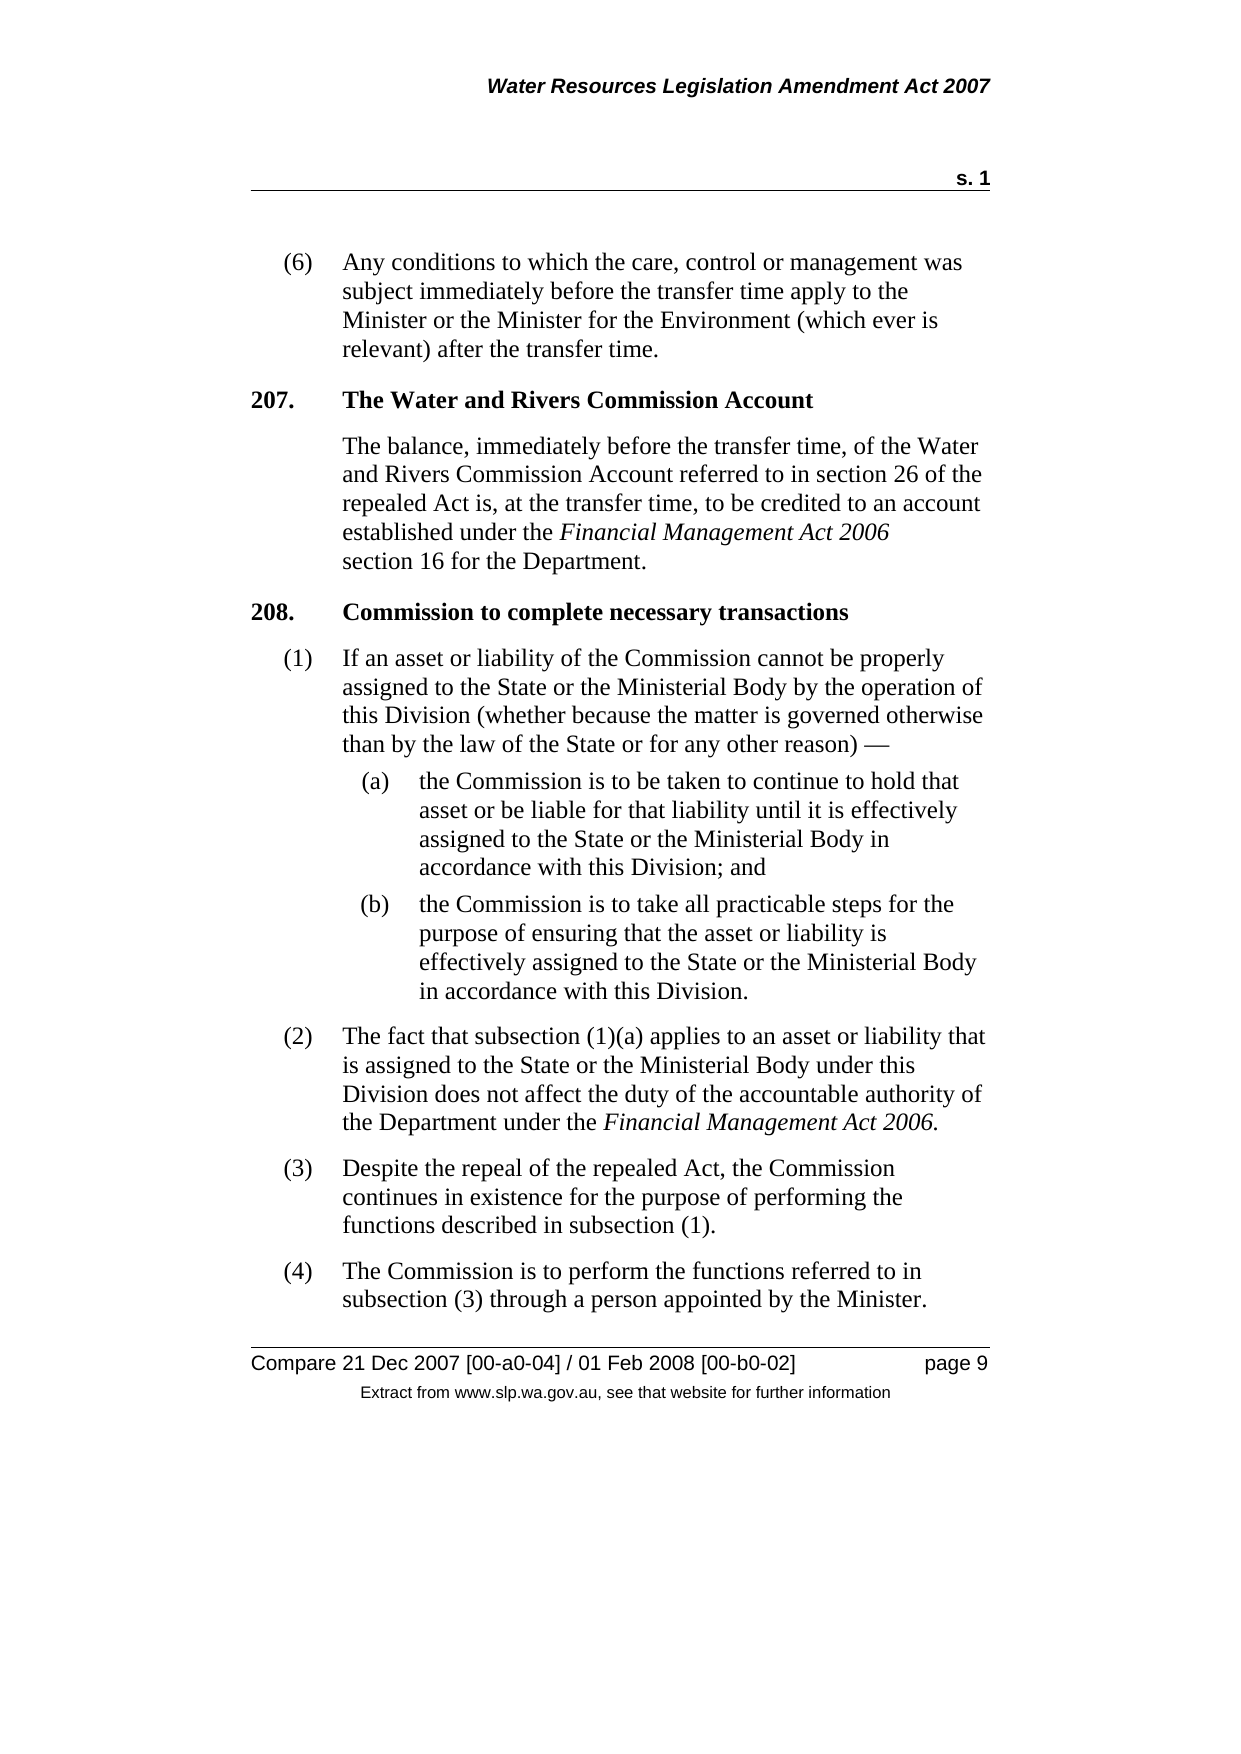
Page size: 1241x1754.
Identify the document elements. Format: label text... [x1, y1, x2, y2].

text (1) If an asset or liability of the Commission cannot be properly assigned to the State or the Ministerial Body by the operation of this Division (whether because the matter is governed otherwise than by the law of the State or for any other reason) — [251, 643, 990, 758]
text (4) The Commission is to perform the functions referred to in subsection (3) through a person appointed by the Minister. [251, 1256, 990, 1313]
subtitle 208. Commission to complete necessary transactions [251, 597, 990, 626]
text (6) Any conditions to which the care, control or management was subject immediately before the transfer time apply to the Minister or the Minister for the Environment (which ever is relevant) after the transfer time. [251, 247, 990, 362]
text (a) the Commission is to be taken to continue to hold that asset or be liable for that liability until it is effectively assigned to the State or the Ministerial Body in accordance with this Division; and [251, 766, 990, 881]
text The balance, immediately before the transfer time, of the Water and Rivers Commission Account referred to in section 26 of the repealed Act is, at the transfer time, to be credited to an account established under the Financial Management Act 2006 section 16 for the Department. [251, 431, 990, 574]
text (3) Despite the repeal of the repealed Act, the Commission continues in existence for the purpose of performing the functions described in subsection (1). [251, 1153, 990, 1239]
text (2) The fact that subsection (1)(a) applies to an asset or liability that is assigned to the State or the Ministerial Body under this Division does not affect the duty of the accountable authority of the Department under the Financial Management Act 2006. [251, 1021, 990, 1136]
text (b) the Commission is to take all practicable steps for the purpose of ensuring that the asset or liability is effectively assigned to the State or the Ministerial Body in accordance with this Division. [251, 889, 990, 1004]
subtitle 207. The Water and Rivers Commission Account [251, 385, 990, 414]
